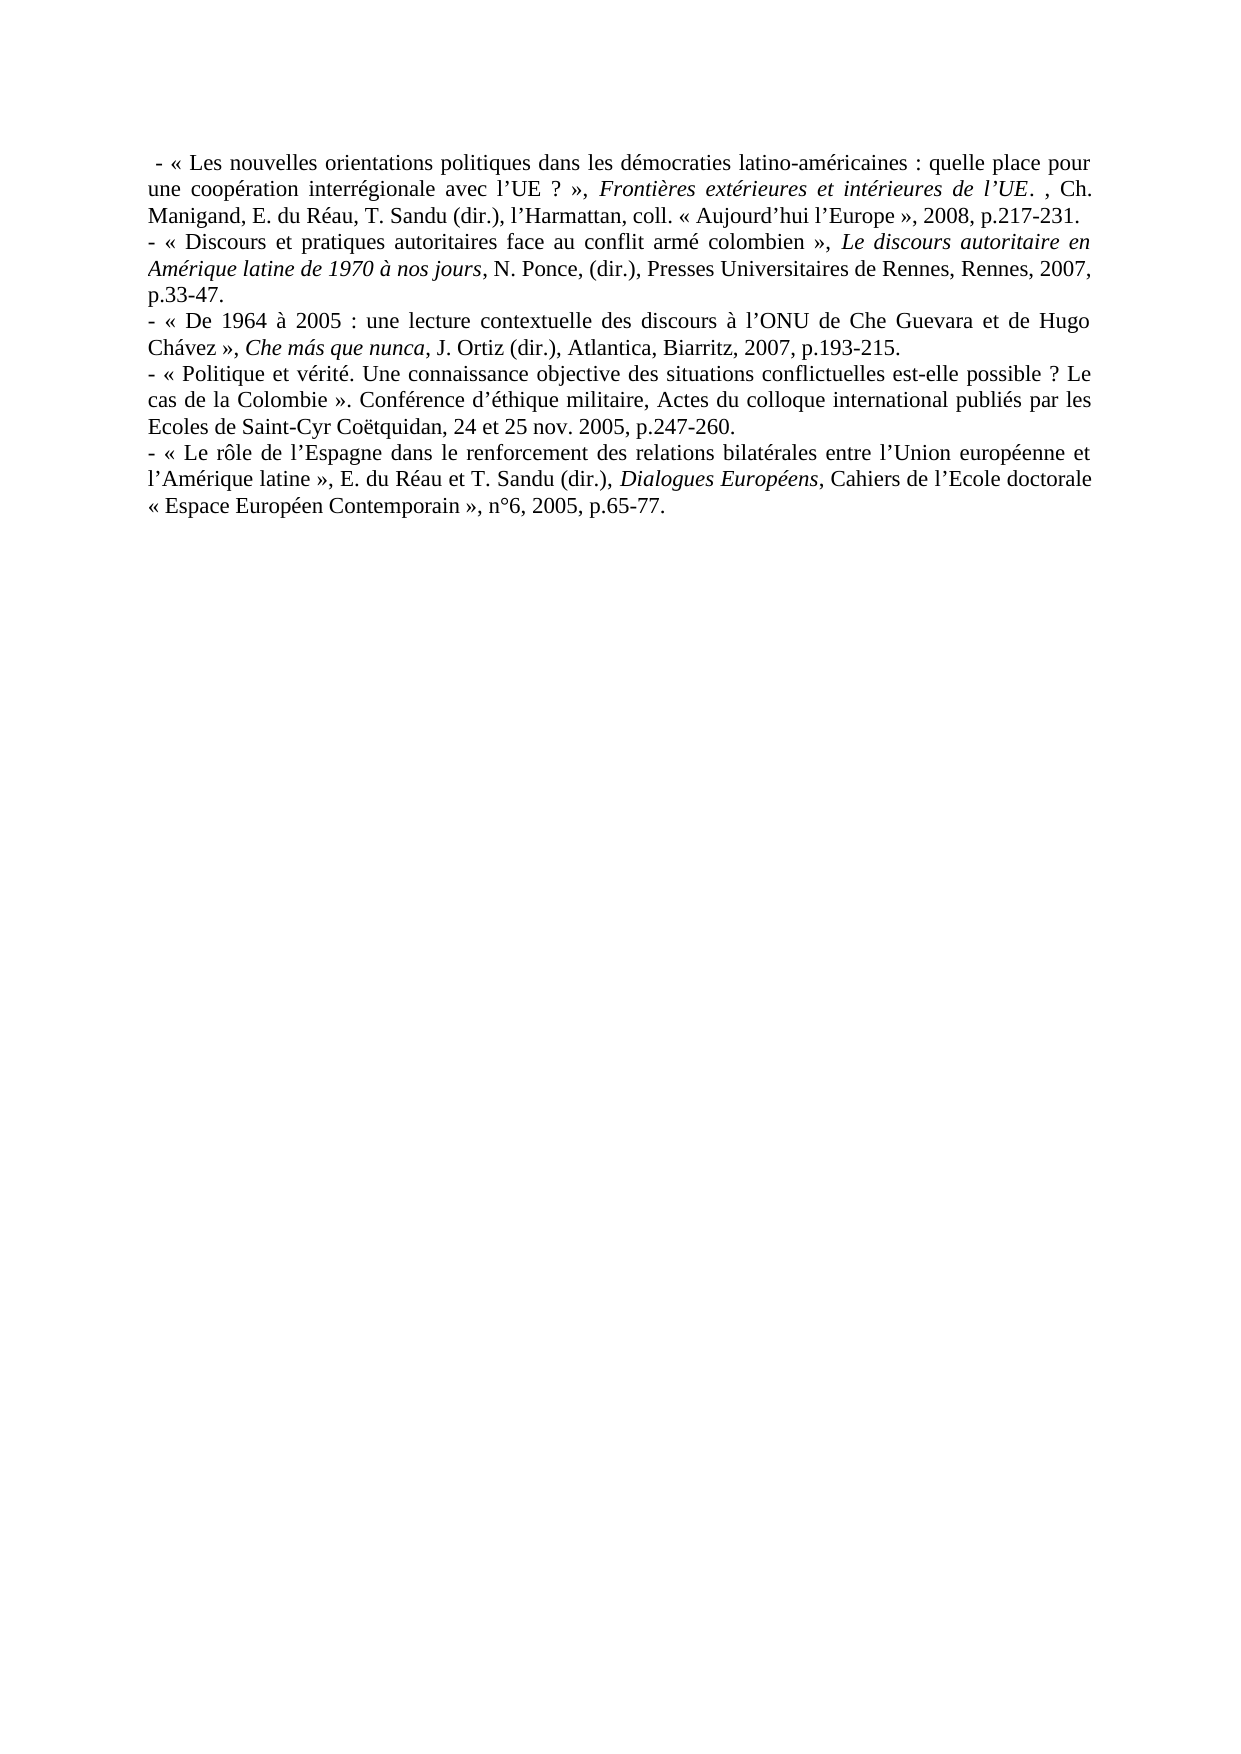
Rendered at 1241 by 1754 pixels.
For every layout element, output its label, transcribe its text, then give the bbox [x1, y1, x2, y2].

text - « De 1964 à 2005 : une lecture contextuelle des discours à l’ONU de Che Guevara et de Hugo Chávez », Che más que nunca, J. Ortiz (dir.), Atlantica, Biarritz, 2007, p.193-215. [148, 307, 1093, 360]
text - « Politique et vérité. Une connaissance objective des situations conflictuelles est-elle possible ? Le cas de la Colombie ». Conférence d’éthique militaire, Actes du colloque international publiés par les Ecoles de Saint-Cyr Coëtquidan, 24 et 25 nov. 2005, p.247-260. [148, 360, 1093, 437]
text - « Discours et pratiques autoritaires face au conflit armé colombien », Le discours autoritaire en Amérique latine de 1970 à nos jours, N. Ponce, (dir.), Presses Universitaires de Rennes, Rennes, 2007, p.33-47. [148, 228, 1093, 307]
text - « Les nouvelles orientations politiques dans les démocraties latino-américaines : quelle place pour une coopération interrégionale avec l’UE ? », Frontières extérieures et intérieures de l’UE. , Ch. Manigand, E. du Réau, T. Sandu (dir.), l’Harmattan, coll. « Aujourd’hui l’Europe », 2008, p.217-231. [148, 149, 1093, 228]
text - « Le rôle de l’Espagne dans le renforcement des relations bilatérales entre l’Union européenne et l’Amérique latine », E. du Réau et T. Sandu (dir.), Dialogues Européens, Cahiers de l’Ecole doctorale « Espace Européen Contemporain », n°6, 2005, p.65-77. [148, 437, 1093, 583]
